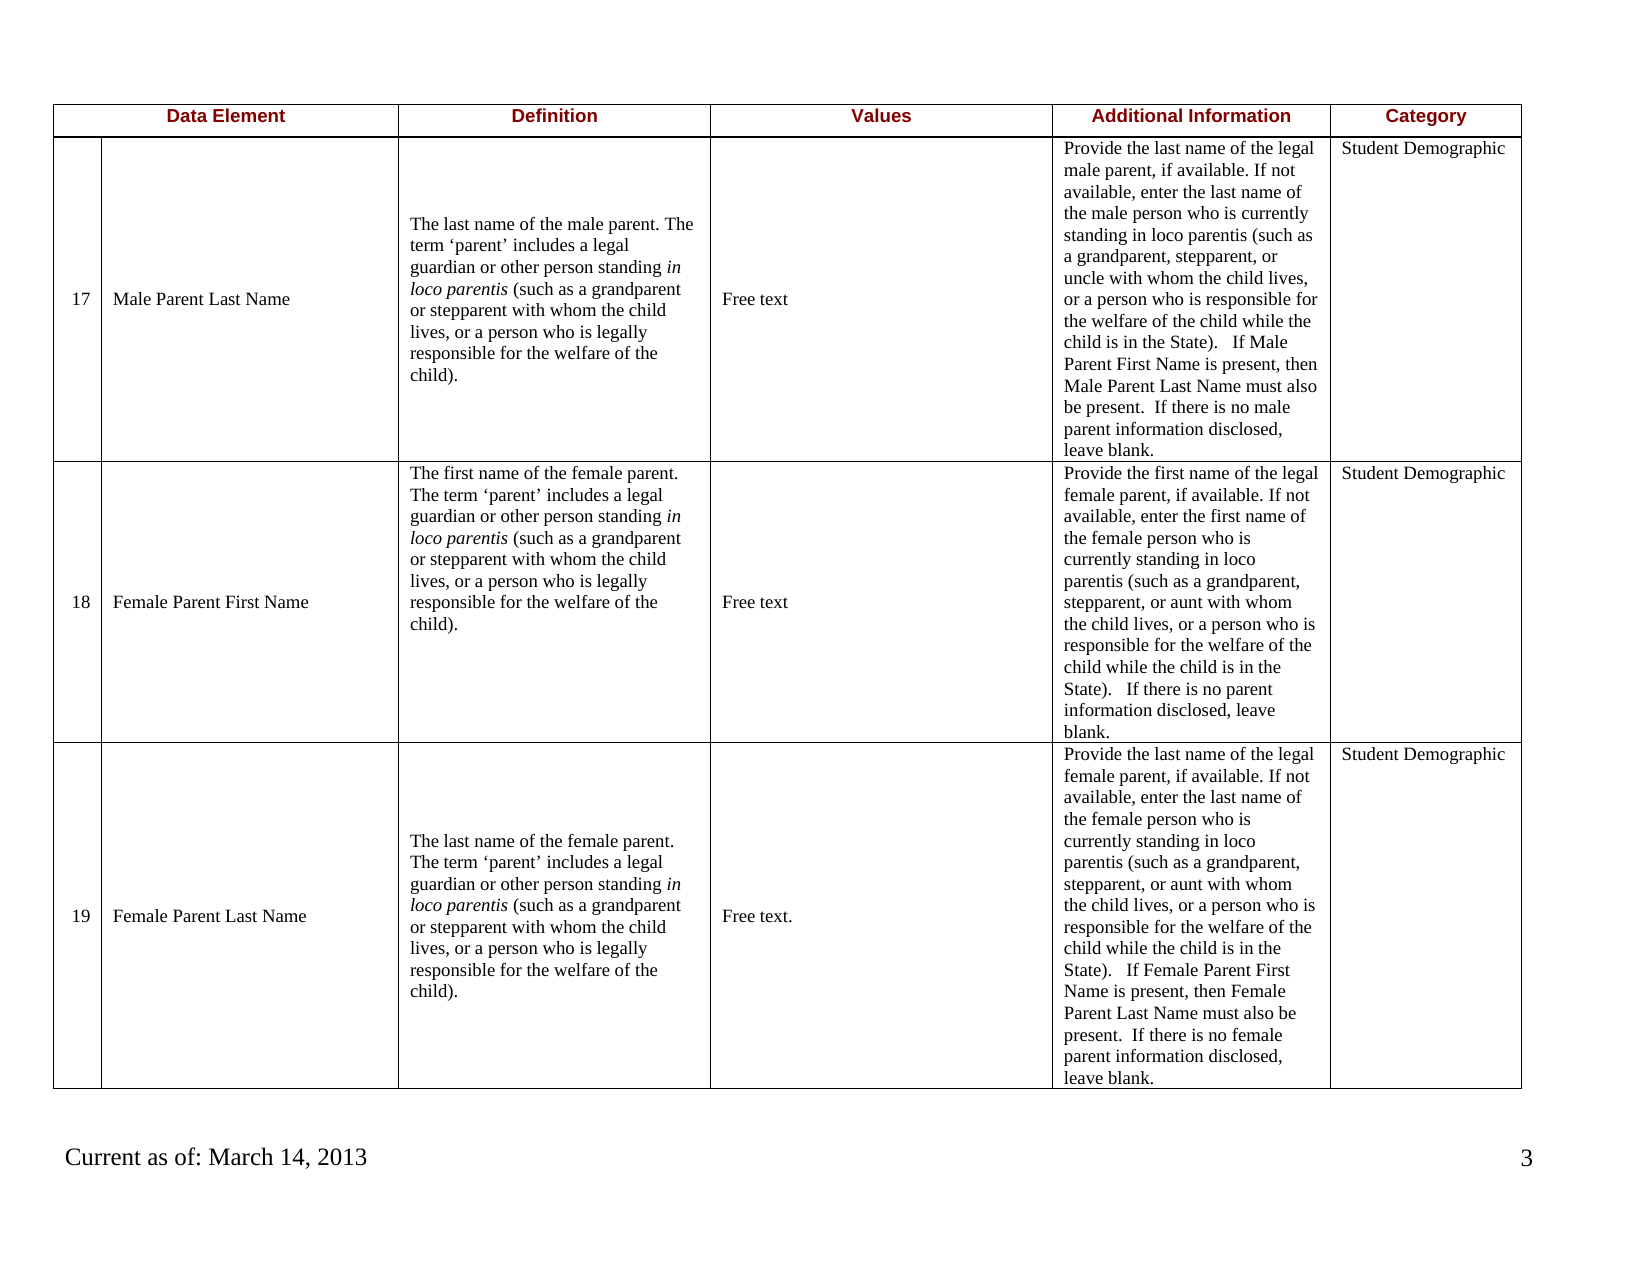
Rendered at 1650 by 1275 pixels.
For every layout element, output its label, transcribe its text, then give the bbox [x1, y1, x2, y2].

table_cell Provide the last name of the legal female parent, if available. If not available, enter the last name of the female person who is currently standing in loco parentis (such as a grandparent, stepparent, or aunt with whom the child lives, or a person who is responsible for the welfare of the child while the child is in the State). If Female Parent First Name is present, then Female Parent Last Name must also be present. If there is no female parent information disclosed, leave blank. [1053, 743, 1330, 1088]
table_cell The last name of the female parent. The term ‘parent’ includes a legal guardian or other person standing in loco parentis (such as a grandparent or stepparent with whom the child lives, or a person who is legally responsible for the welfare of the child). [399, 743, 710, 1088]
table_header Category [1331, 105, 1521, 136]
table_header Values [711, 105, 1052, 136]
table_cell Female Parent First Name [102, 462, 398, 742]
table_header Additional Information [1053, 105, 1330, 136]
table_cell 17 [54, 138, 101, 461]
table_cell Male Parent Last Name [102, 138, 398, 461]
table_header Definition [399, 105, 710, 136]
table_cell Provide the last name of the legal male parent, if available. If not available, enter the last name of the male person who is currently standing in loco parentis (such as a grandparent, stepparent, or uncle with whom the child lives, or a person who is responsible for the welfare of the child while the child is in the State). If Male Parent First Name is present, then Male Parent Last Name must also be present. If there is no male parent information disclosed, leave blank. [1053, 138, 1330, 461]
table_cell The last name of the male parent. The term ‘parent’ includes a legal guardian or other person standing in loco parentis (such as a grandparent or stepparent with whom the child lives, or a person who is legally responsible for the welfare of the child). [399, 138, 710, 461]
table_cell Free text. [711, 743, 1052, 1088]
table_cell Female Parent Last Name [102, 743, 398, 1088]
table_cell Provide the first name of the legal female parent, if available. If not available, enter the first name of the female person who is currently standing in loco parentis (such as a grandparent, stepparent, or aunt with whom the child lives, or a person who is responsible for the welfare of the child while the child is in the State). If there is no parent information disclosed, leave blank. [1053, 462, 1330, 742]
table_cell Free text [711, 462, 1052, 742]
table_header Data Element [54, 105, 398, 136]
table_cell Student Demographic [1331, 743, 1521, 1088]
table_cell Free text [711, 138, 1052, 461]
table_cell The first name of the female parent. The term ‘parent’ includes a legal guardian or other person standing in loco parentis (such as a grandparent or stepparent with whom the child lives, or a person who is legally responsible for the welfare of the child). [399, 462, 710, 742]
table_cell 19 [54, 743, 101, 1088]
table_cell Student Demographic [1331, 138, 1521, 461]
table_cell Student Demographic [1331, 462, 1521, 742]
table_cell 18 [54, 462, 101, 742]
